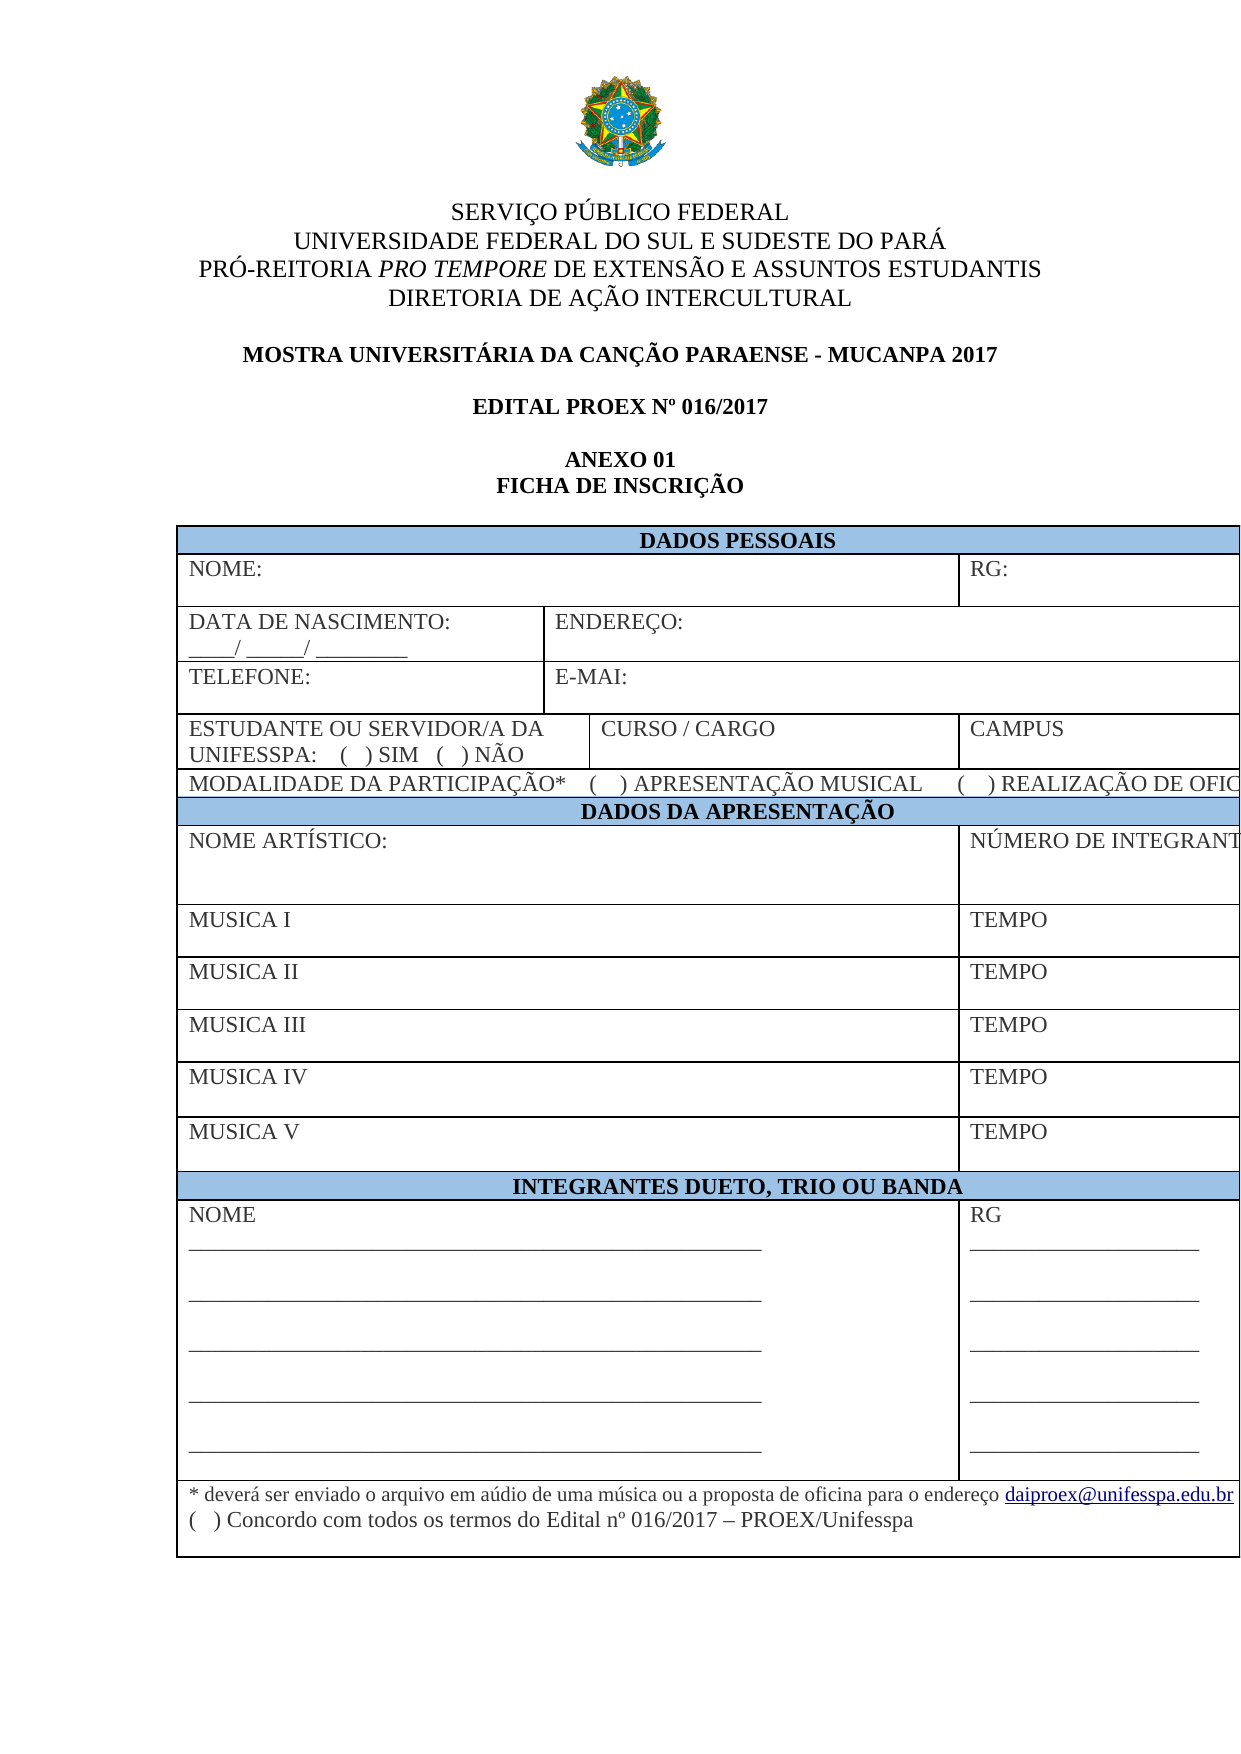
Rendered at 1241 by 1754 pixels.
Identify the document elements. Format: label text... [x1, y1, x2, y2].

picture [572, 73, 669, 169]
text DIRETORIA DE AÇÃO INTERCULTURAL [177, 283, 1063, 312]
text PRÓ-REITORIA PRO TEMPORE DE EXTENSÃO E ASSUNTOS ESTUDANTIS [177, 254, 1063, 283]
table_cell INTEGRANTES DUETO, TRIO OU BANDA [178, 1172, 1239, 1199]
table_cell MUSICA V [178, 1118, 958, 1171]
table_cell TEMPO [960, 1010, 1239, 1061]
table_cell TELEFONE: [178, 662, 543, 713]
text FICHA DE INSCRIÇÃO [177, 472, 1063, 499]
table_cell MODALIDADE DA PARTICIPAÇÃO* ( ) Apresentação Musical ( ) Realização de oficina [178, 770, 1239, 796]
table_cell E-MAI: [545, 662, 1239, 713]
text SERVIÇO PÚBLICO FEDERAL [177, 197, 1063, 226]
table_cell RG ____________________ ____________________ ____________________ ____________________ ____________________ [960, 1201, 1239, 1480]
table_cell MUSICA IV [178, 1063, 958, 1116]
table_cell NOME: [178, 555, 958, 606]
text UNIVERSIDADE FEDERAL DO SUL E SUDESTE DO PARÁ [177, 226, 1063, 254]
text ANEXO 01 [177, 446, 1063, 472]
table_cell CAMPUS [960, 715, 1239, 768]
table_header DADOS PESSOAIS [178, 527, 1239, 553]
table_cell TEMPO [960, 905, 1239, 956]
table_cell CURSO / CARGO [590, 715, 958, 768]
text MOSTRA UNIVERSITÁRIA DA CANÇÃO PARAENSE - MUCANPA 2017 [177, 341, 1063, 367]
table_cell MUSICA III [178, 1010, 958, 1061]
table_cell TEMPO [960, 1118, 1239, 1171]
table_cell TEMPO [960, 1063, 1239, 1116]
table_cell MUSICA I [178, 905, 958, 956]
table_cell NÚMERO DE INTEGRANTES: [960, 826, 1239, 904]
table_cell ESTUDANTE OU SERVIDOR/A DA UNIFESSPA: ( ) SIM ( ) NÃO [178, 715, 589, 768]
table_cell TEMPO [960, 958, 1239, 1009]
table_cell NOME ARTÍSTICO: [178, 826, 958, 904]
table_cell DADOS DA APRESENTAÇÃO [178, 798, 1239, 825]
table_cell ENDEREÇO: [545, 607, 1239, 661]
table_cell NOME __________________________________________________ __________________________________________________ __________________________________________________ __________________________________________________ __________________________________________________ [178, 1201, 958, 1480]
table_cell * deverá ser enviado o arquivo em aúdio de uma música ou a proposta de oficina para o endereço daiproex@unifesspa.edu.br ( ) Concordo com todos os termos do Edital nº 016/2017 – PROEX/Unifesspa [178, 1481, 1239, 1556]
table_cell DATA DE NASCIMENTO: ____/ _____/ ________ [178, 607, 543, 661]
table_cell RG: [960, 555, 1239, 606]
text EDITAL PROEX Nº 016/2017 [177, 393, 1063, 420]
table_cell MUSICA II [178, 958, 958, 1009]
